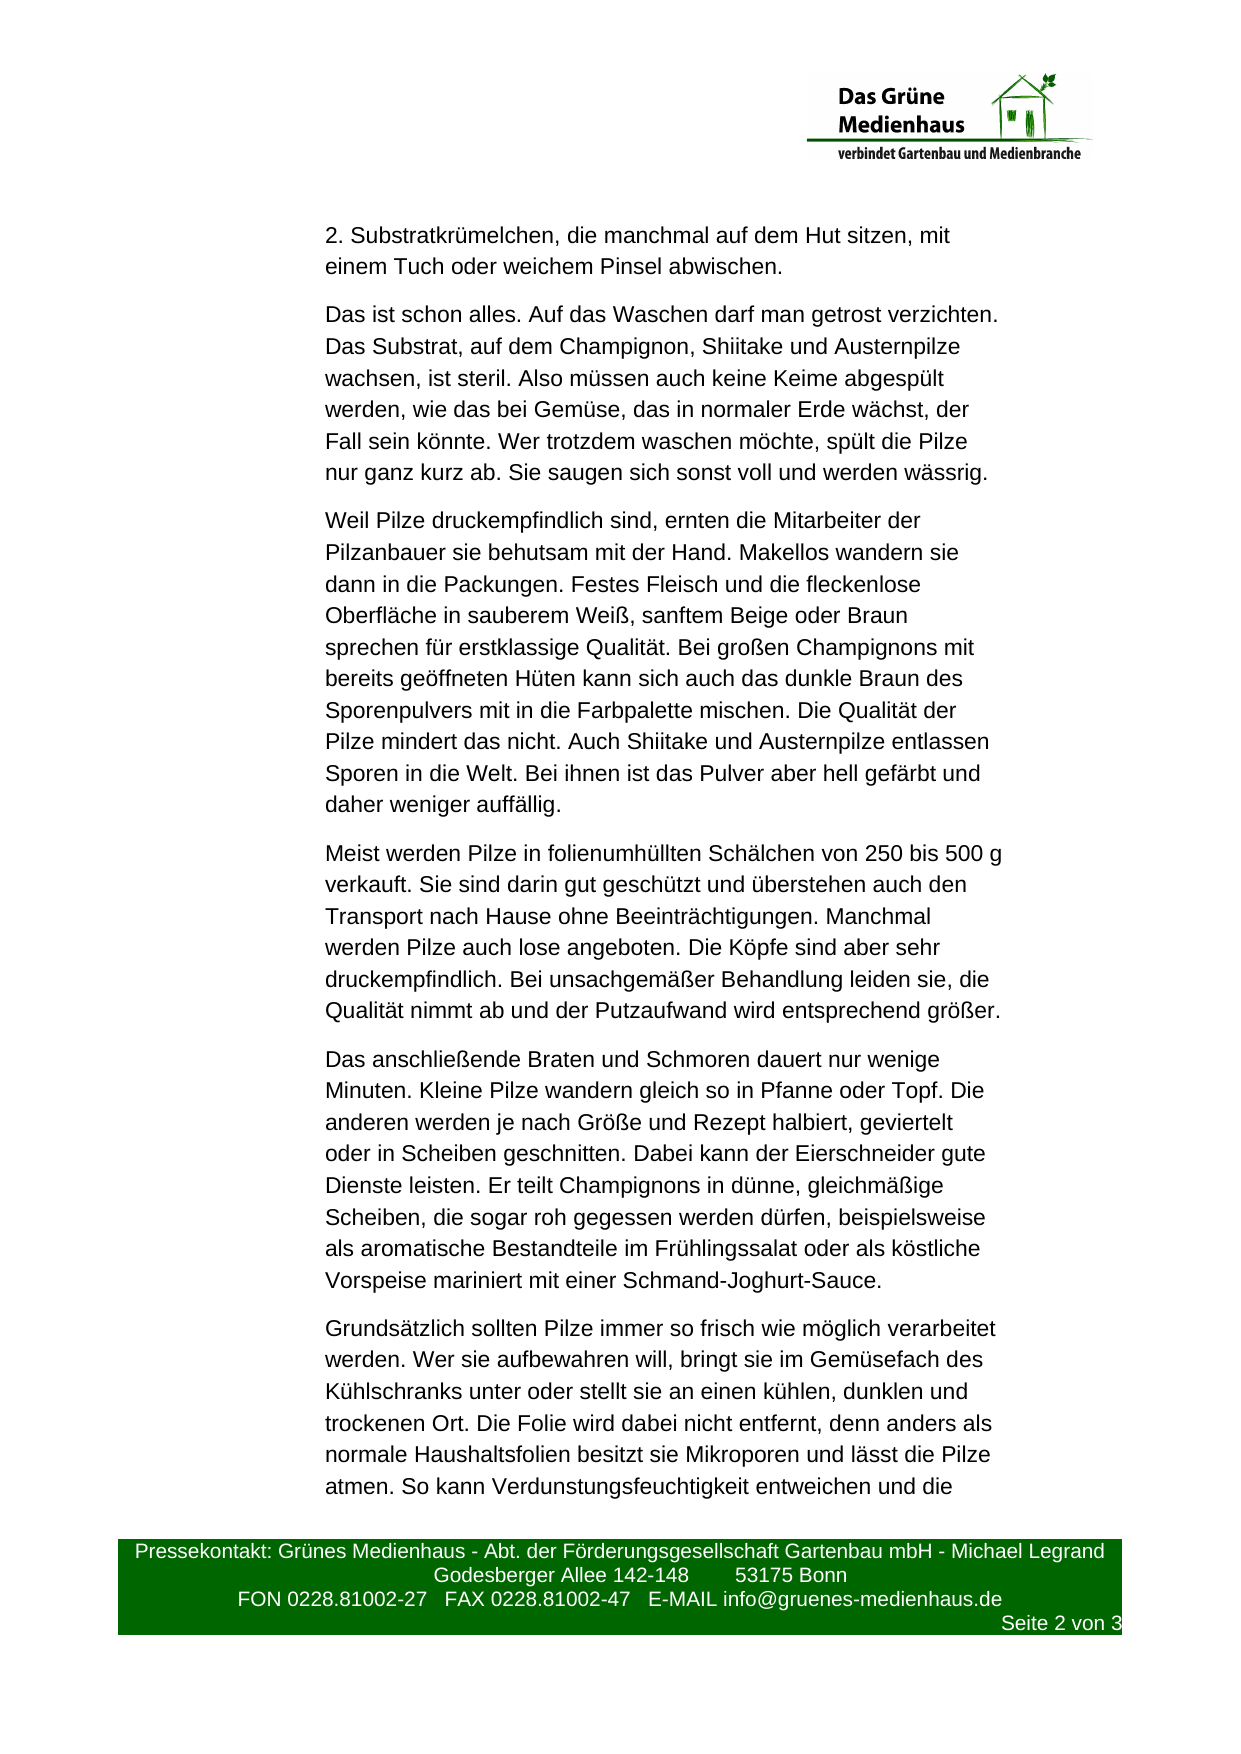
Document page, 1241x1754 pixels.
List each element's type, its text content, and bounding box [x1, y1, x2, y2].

text Weil Pilze druckempfindlich sind, ernten die Mitarbeiter der Pilzanbauer sie behutsam mit der Hand. Makellos wandern sie dann in die Packungen. Festes Fleisch und die fleckenlose Oberfläche in sauberem Weiß, sanftem Beige oder Braun sprechen für erstklassige Qualität. Bei großen Champignons mit bereits geöffneten Hüten kann sich auch das dunkle Braun des Sporenpulvers mit in die Farbpalette mischen. Die Qualität der Pilze mindert das nicht. Auch Shiitake und Austernpilze entlassen Sporen in die Welt. Bei ihnen ist das Pulver aber hell gefärbt und daher weniger auffällig. [325, 507, 1004, 818]
text Das anschließende Braten und Schmoren dauert nur wenige Minuten. Kleine Pilze wandern gleich so in Pfanne oder Topf. Die anderen werden je nach Größe und Rezept halbiert, geviertelt oder in Scheiben geschnitten. Dabei kann der Eierschneider gute Dienste leisten. Er teilt Champignons in dünne, gleichmäßige Scheiben, die sogar roh gegessen werden dürfen, beispielsweise als aromatische Bestandteile im Frühlingssalat oder als köstliche Vorspeise mariniert mit einer Schmand-Joghurt-Sauce. [325, 1046, 1004, 1293]
text 2. Substratkrümelchen, die manchmal auf dem Hut sitzen, mit einem Tuch oder weichem Pinsel abwischen. [325, 222, 1004, 279]
text Das ist schon alles. Auf das Waschen darf man getrost verzichten. Das Substrat, auf dem Champignon, Shiitake und Austernpilze wachsen, ist steril. Also müssen auch keine Keime abgespült werden, wie das bei Gemüse, das in normaler Erde wächst, der Fall sein könnte. Wer trotzdem waschen möchte, spült die Pilze nur ganz kurz ab. Sie saugen sich sonst voll und werden wässrig. [325, 301, 1004, 486]
picture [806, 73, 1093, 159]
text Meist werden Pilze in folienumhüllten Schälchen von 250 bis 500 g verkauft. Sie sind darin gut geschützt und überstehen auch den Transport nach Hause ohne Beeinträchtigungen. Manchmal werden Pilze auch lose angeboten. Die Köpfe sind aber sehr druckempfindlich. Bei unsachgemäßer Behandlung leiden sie, die Qualität nimmt ab und der Putzaufwand wird entsprechend größer. [325, 840, 1004, 1024]
